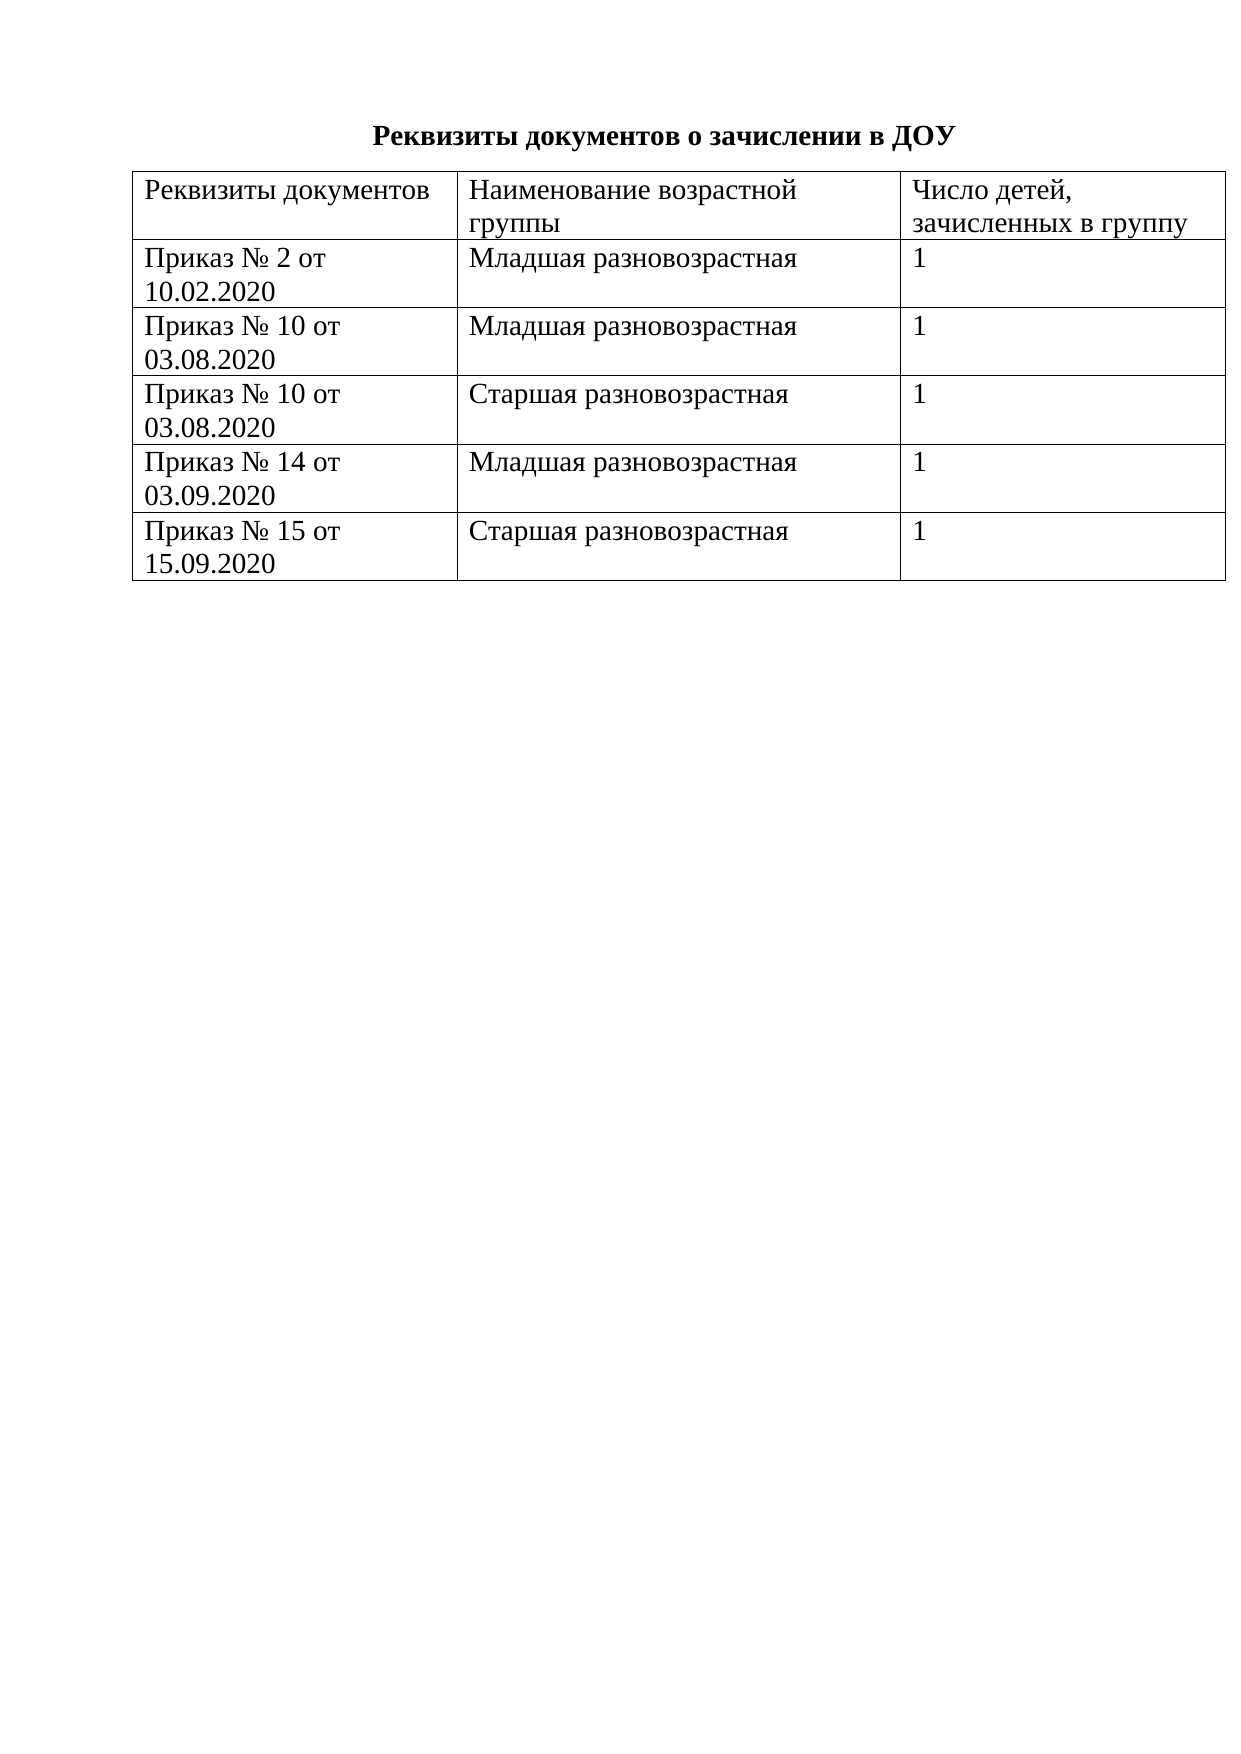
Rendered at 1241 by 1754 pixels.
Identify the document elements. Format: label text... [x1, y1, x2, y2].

table_cell Приказ № 14 от 03.09.2020 [133, 445, 457, 512]
table_cell Старшая разновозрастная [458, 376, 900, 443]
table_cell 1 [901, 240, 1225, 307]
table_cell 1 [901, 445, 1225, 512]
table_cell Младшая разновозрастная [458, 308, 900, 375]
table_cell 1 [901, 513, 1225, 580]
table_cell Приказ № 10 от 03.08.2020 [133, 308, 457, 375]
table_header Наименование возрастной группы [458, 172, 900, 239]
text Реквизиты документов о зачислении в ДОУ [177, 118, 1152, 152]
table_cell 1 [901, 308, 1225, 375]
table_cell Старшая разновозрастная [458, 513, 900, 580]
table_cell Младшая разновозрастная [458, 240, 900, 307]
table_cell Приказ № 2 от 10.02.2020 [133, 240, 457, 307]
table_cell 1 [901, 376, 1225, 443]
table_cell Приказ № 15 от 15.09.2020 [133, 513, 457, 580]
table_header Число детей, зачисленных в группу [901, 172, 1225, 239]
table_cell Приказ № 10 от 03.08.2020 [133, 376, 457, 443]
table_cell Младшая разновозрастная [458, 445, 900, 512]
table_header Реквизиты документов [133, 172, 457, 239]
